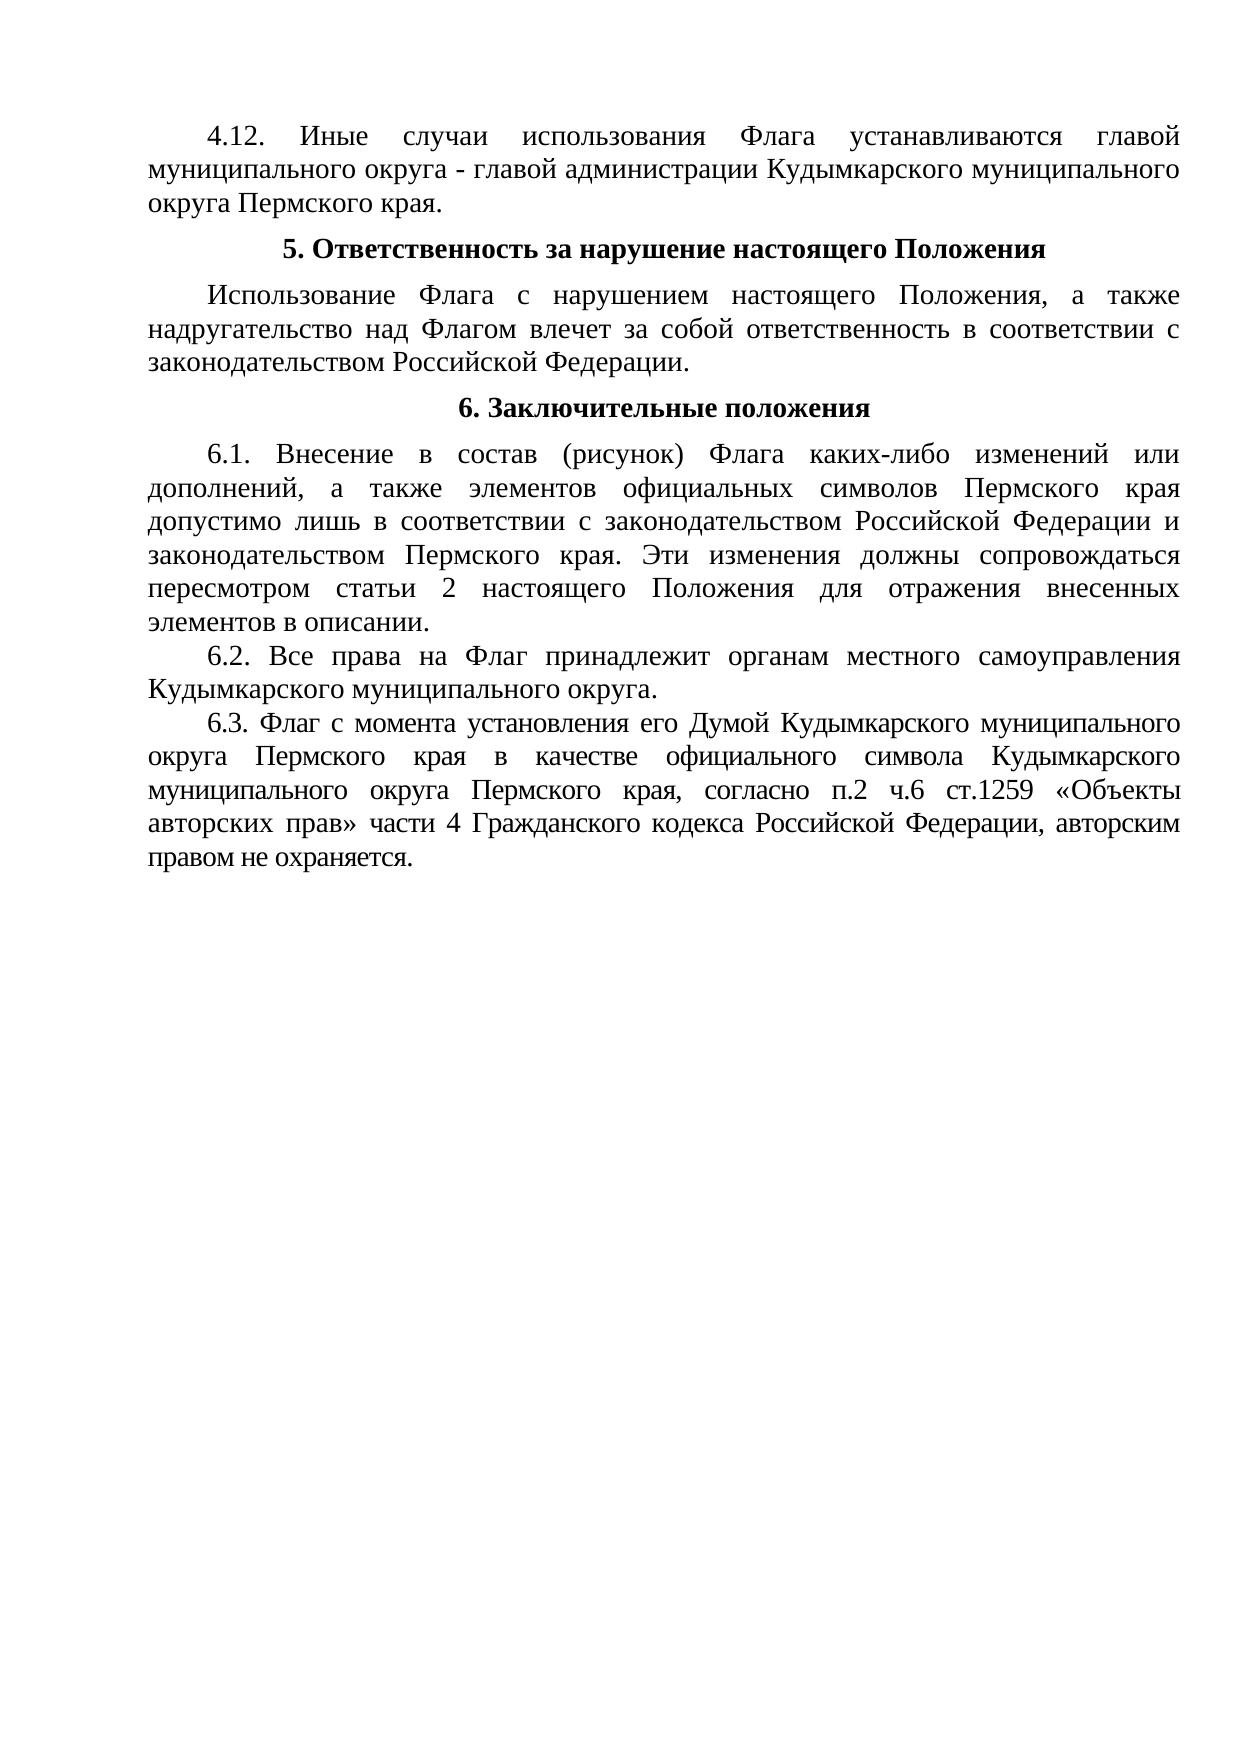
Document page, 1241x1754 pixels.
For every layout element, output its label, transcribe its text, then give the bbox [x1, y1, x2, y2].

text 6.1. Внесение в состав (рисунок) Флага каких-либо изменений или дополнений, а также элементов официальных символов Пермского края допустимо лишь в соответствии с законодательством Российской Федерации и законодательством Пермского края. Эти изменения должны сопровождаться пересмотром статьи 2 настоящего Положения для отражения внесенных элементов в описании. [148, 436, 1181, 638]
text 4.12. Иные случаи использования Флага устанавливаются главой муниципального округа - главой администрации Кудымкарского муниципального округа Пермского края. [148, 118, 1181, 219]
text 5. Ответственность за нарушение настоящего Положения [148, 231, 1181, 265]
text 6. Заключительные положения [148, 390, 1181, 424]
text 6.2. Все права на Флаг принадлежит органам местного самоуправления Кудымкарского муниципального округа. [148, 638, 1181, 705]
text Использование Флага с нарушением настоящего Положения, а также надругательство над Флагом влечет за собой ответственность в соответствии с законодательством Российской Федерации. [148, 277, 1181, 378]
text 6.3. Флаг с момента установления его Думой Кудымкарского муниципального округа Пермского края в качестве официального символа Кудымкарского муниципального округа Пермского края, согласно п.2 ч.6 ст.1259 «Объекты авторских прав» части 4 Гражданского кодекса Российской Федерации, авторским правом не охраняется. [148, 705, 1181, 872]
